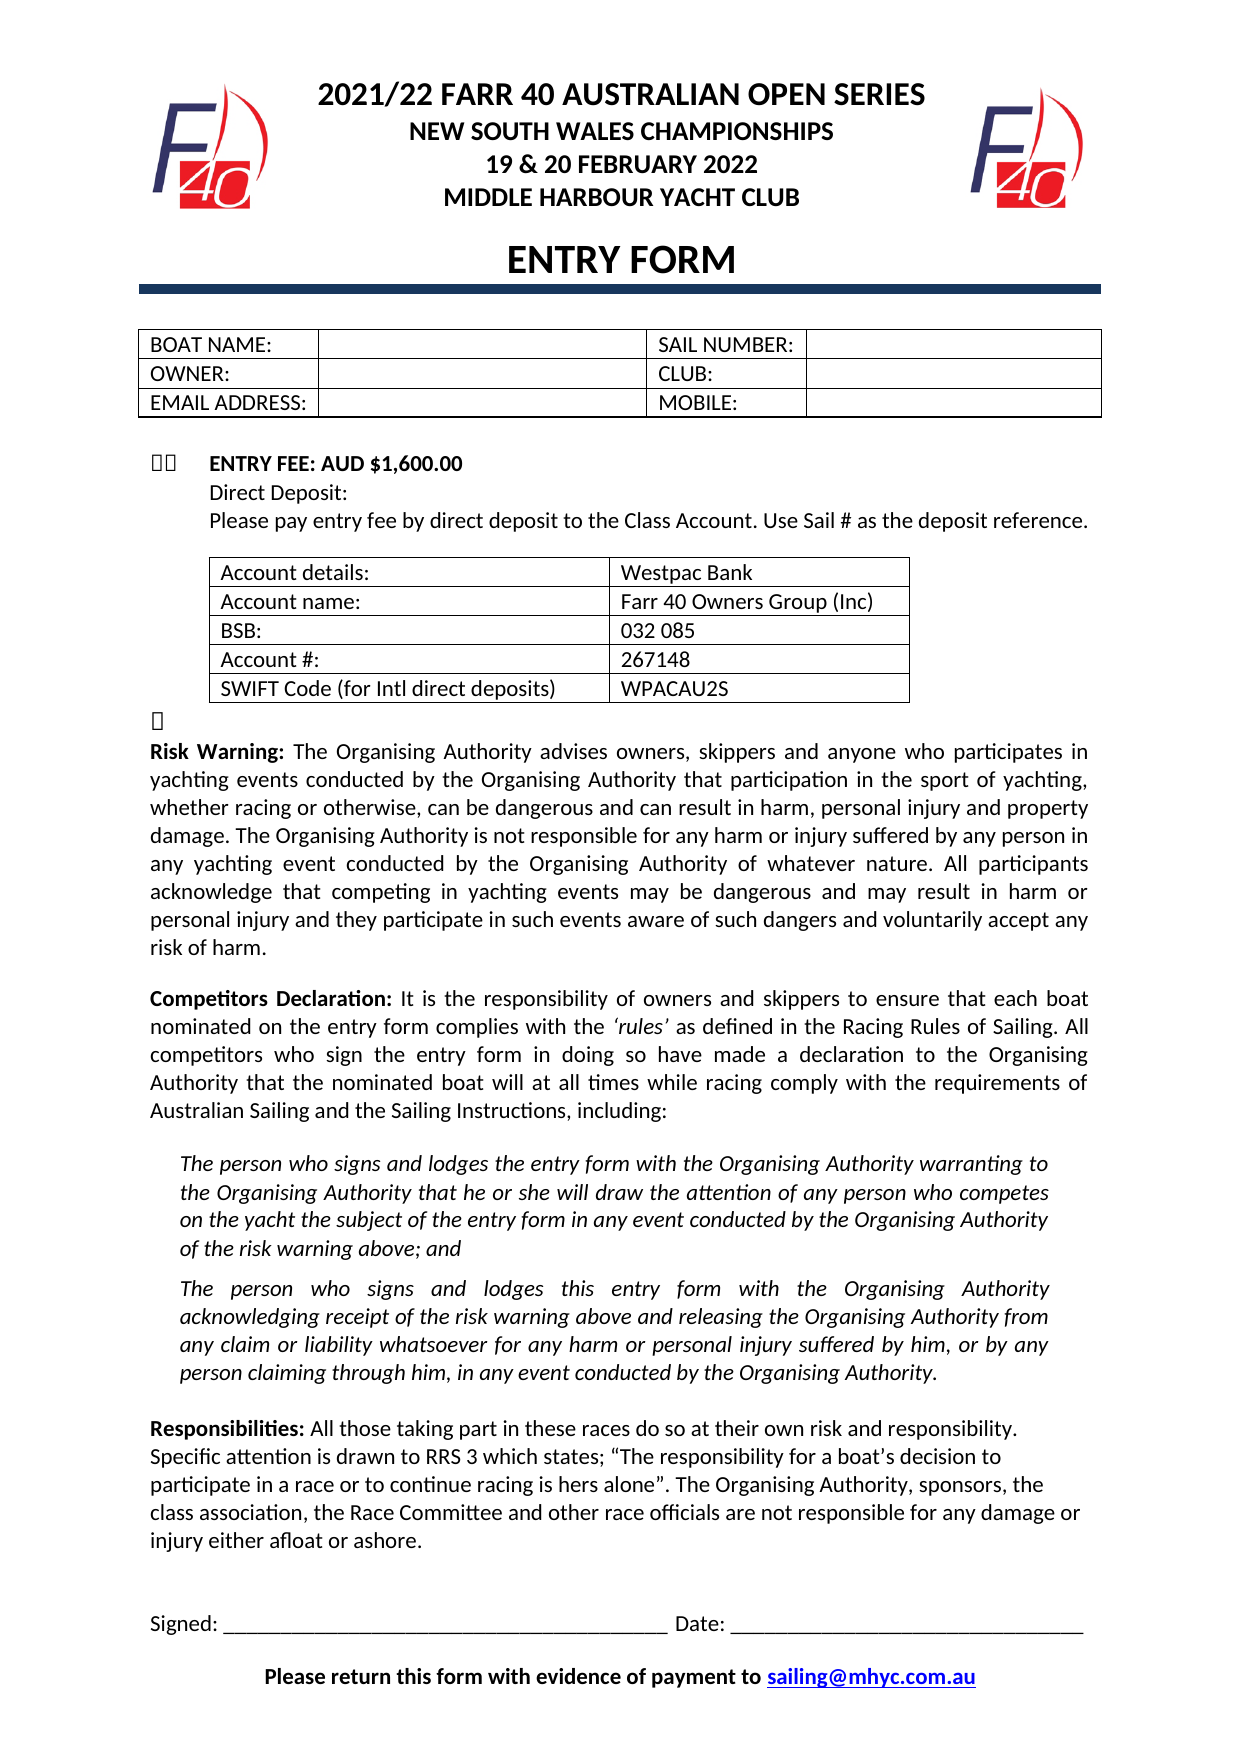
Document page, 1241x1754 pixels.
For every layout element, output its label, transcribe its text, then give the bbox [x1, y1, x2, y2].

table_header [319, 330, 646, 358]
text Risk Warning: The Organising Authority advises owners, skippers and anyone who participates in yachting events conducted by the Organising Authority that participation in the sport of yachting, whether racing or otherwise, can be dangerous and can result in harm, personal injury and property damage. The Organising Authority is not responsible for any harm or injury suffered by any person in any yachting event conducted by the Organising Authority of whatever nature. All participants acknowledge that competing in yachting events may be dangerous and may result in harm or personal injury and they participate in such events aware of such dangers and voluntarily accept any risk of harm. [150, 737, 1090, 962]
table_cell Account name: [210, 587, 609, 615]
table_cell CLUB: [647, 359, 806, 387]
table_cell [807, 389, 1101, 416]
text Responsibilities: All those taking part in these races do so at their own risk and responsibility. Specific attention is drawn to RRS 3 which states; “The responsibility for a boat’s decision to participate in a race or to continue racing is hers alone”. The Organising Authority, sponsors, the class association, the Race Committee and other race officials are not responsible for any damage or injury either afloat or ashore. [150, 1414, 1090, 1554]
picture [146, 79, 270, 216]
table_cell WPACAU2S [610, 674, 909, 702]
text  [150, 703, 1090, 737]
table_header BOAT NAME: [139, 330, 318, 358]
text Signed: _______________________________________ Date: _______________________________ [150, 1609, 1090, 1637]
table_header SAIL NUMBER: [647, 330, 806, 358]
table_header [807, 330, 1101, 358]
table_header Westpac Bank [610, 558, 909, 586]
table_cell OWNER: [139, 359, 318, 387]
table_cell EMAIL ADDRESS: [139, 389, 318, 416]
table_cell Farr 40 Owners Group (Inc) [610, 587, 909, 615]
text Please pay entry fee by direct deposit to the Class Account. Use Sail # as the deposit reference. [209, 506, 1090, 534]
text The person who signs and lodges this entry form with the Organising Authority acknowledging receipt of the risk warning above and releasing the Organising Authority from any claim or liability whatsoever for any harm or personal injury suffered by him, or by any person claiming through him, in any event conducted by the Organising Authority. [179, 1274, 1051, 1386]
text  ENTRY FEE: AUD $1,600.00 [150, 447, 1090, 478]
table_cell 267148 [610, 645, 909, 673]
text The person who signs and lodges the entry form with the Organising Authority warranting to the Organising Authority that he or she will draw the attention of any person who competes on the yacht the subject of the entry form in any event conducted by the Organising Authority of the risk warning above; and [179, 1149, 1051, 1262]
text Competitors Declaration: It is the responsibility of owners and skippers to ensure that each boat nominated on the entry form complies with the ‘rules’ as defined in the Racing Rules of Sailing. All competitors who sign the entry form in doing so have made a declaration to the Organising Authority that the nominated boat will at all times while racing comply with the requirements of Australian Sailing and the Sailing Instructions, including: [150, 984, 1090, 1124]
table_cell MOBILE: [647, 389, 806, 416]
picture [964, 82, 1086, 215]
table_cell 032 085 [610, 616, 909, 644]
table_header [139, 44, 286, 284]
table_header Account details: [210, 558, 609, 586]
table_cell [319, 359, 646, 387]
table_cell [807, 359, 1101, 387]
table_header 2021/22 FARR 40 AUSTRALIAN OPEN SERIES NEW SOUTH WALES CHAMPIONSHIPS 19 & 20 FEBRUARY 2022 MIDDLE HARBOUR YACHT CLUB ENTRY FORM [286, 44, 957, 284]
table_cell Account #: [210, 645, 609, 673]
text Direct Deposit: [209, 478, 1090, 506]
table_header [957, 44, 1101, 284]
table_cell [319, 389, 646, 416]
text Please return this form with evidence of payment to sailing@mhyc.com.au [150, 1662, 1090, 1691]
table_cell BSB: [210, 616, 609, 644]
table_cell SWIFT Code (for Intl direct deposits) [210, 674, 609, 702]
